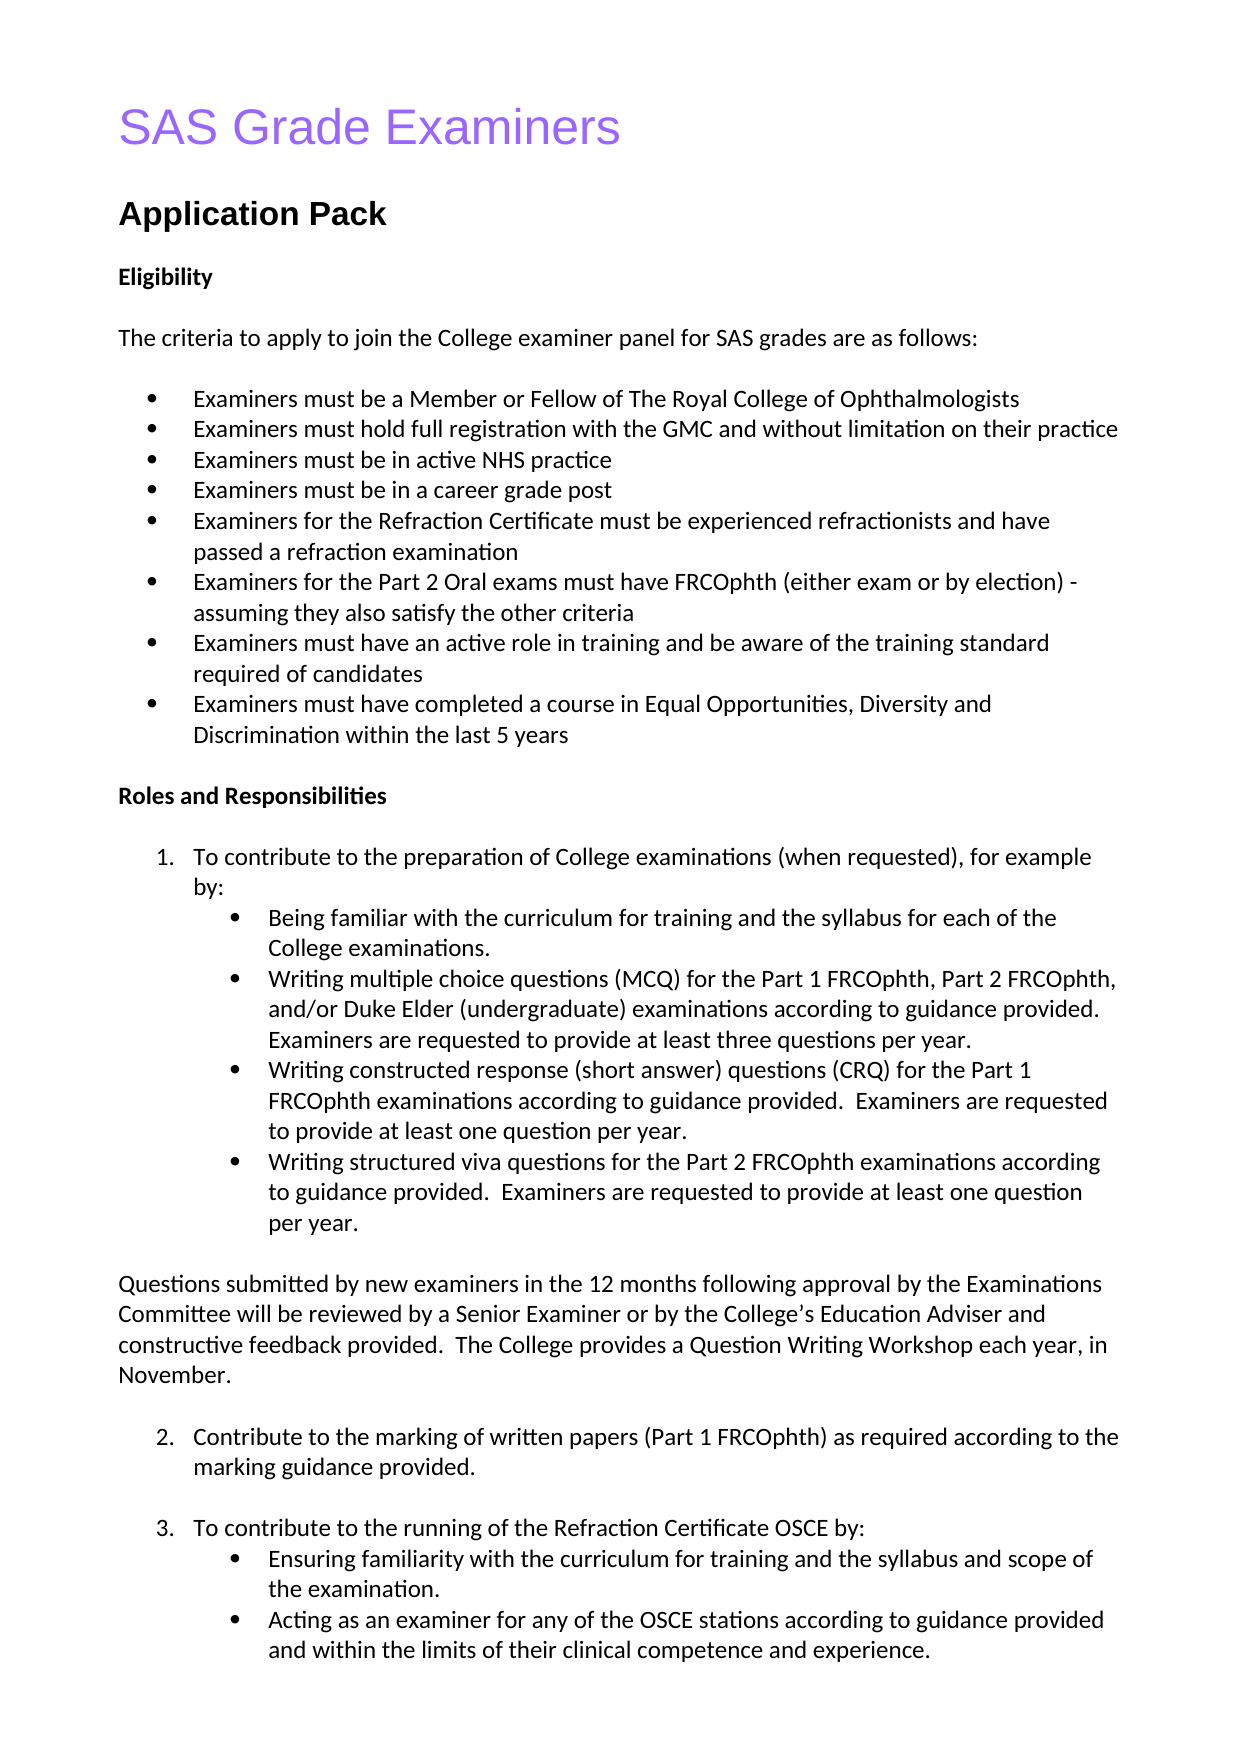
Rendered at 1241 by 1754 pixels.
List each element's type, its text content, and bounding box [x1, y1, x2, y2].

list Examiners must be in a career grade post [148, 474, 1122, 505]
list Writing multiple choice questions (MCQ) for the Part 1 FRCOphth, Part 2 FRCOphth, and/or Duke Elder (undergraduate) examinations according to guidance provided. Examiners are requested to provide at least three questions per year. [231, 963, 1122, 1054]
list Examiners must have completed a course in Equal Opportunities, Diversity and Discrimination within the last 5 years [148, 688, 1122, 749]
text Roles and Responsibilities [118, 780, 1122, 810]
text Eligibility [118, 261, 1122, 291]
text Questions submitted by new examiners in the 12 months following approval by the Examinations Committee will be reviewed by a Senior Examiner or by the College’s Education Adviser and constructive feedback provided. The College provides a Question Writing Workshop each year, in November. [118, 1268, 1122, 1390]
list Examiners must have an active role in training and be aware of the training standard required of candidates [148, 627, 1122, 688]
list To contribute to the running of the Refraction Certificate OSCE by: [156, 1512, 1122, 1543]
list Examiners must be in active NHS practice [148, 444, 1122, 474]
list Examiners for the Part 2 Oral exams must have FRCOphth (either exam or by election) - assuming they also satisfy the other criteria [148, 566, 1122, 627]
list Being familiar with the curriculum for training and the syllabus for each of the College examinations. [231, 902, 1122, 963]
list Acting as an examiner for any of the OSCE stations according to guidance provided and within the limits of their clinical competence and experience. [231, 1604, 1122, 1665]
text The criteria to apply to join the College examiner panel for SAS grades are as follows: [118, 322, 1122, 352]
list Contribute to the marking of written papers (Part 1 FRCOphth) as required according to the marking guidance provided. [156, 1421, 1122, 1482]
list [231, 1543, 1122, 1604]
list Examiners must hold full registration with the GMC and without limitation on their practice [148, 413, 1122, 444]
list Writing structured viva questions for the Part 2 FRCOphth examinations according to guidance provided. Examiners are requested to provide at least one question per year. [231, 1146, 1122, 1238]
list Examiners must be a Member or Fellow of The Royal College of Ophthalmologists [148, 383, 1122, 413]
list Writing constructed response (short answer) questions (CRQ) for the Part 1 FRCOphth examinations according to guidance provided. Examiners are requested to provide at least one question per year. [231, 1054, 1122, 1146]
list To contribute to the preparation of College examinations (when requested), for example by: [156, 841, 1122, 902]
list Examiners for the Refraction Certificate must be experienced refractionists and have passed a refraction examination [148, 505, 1122, 566]
